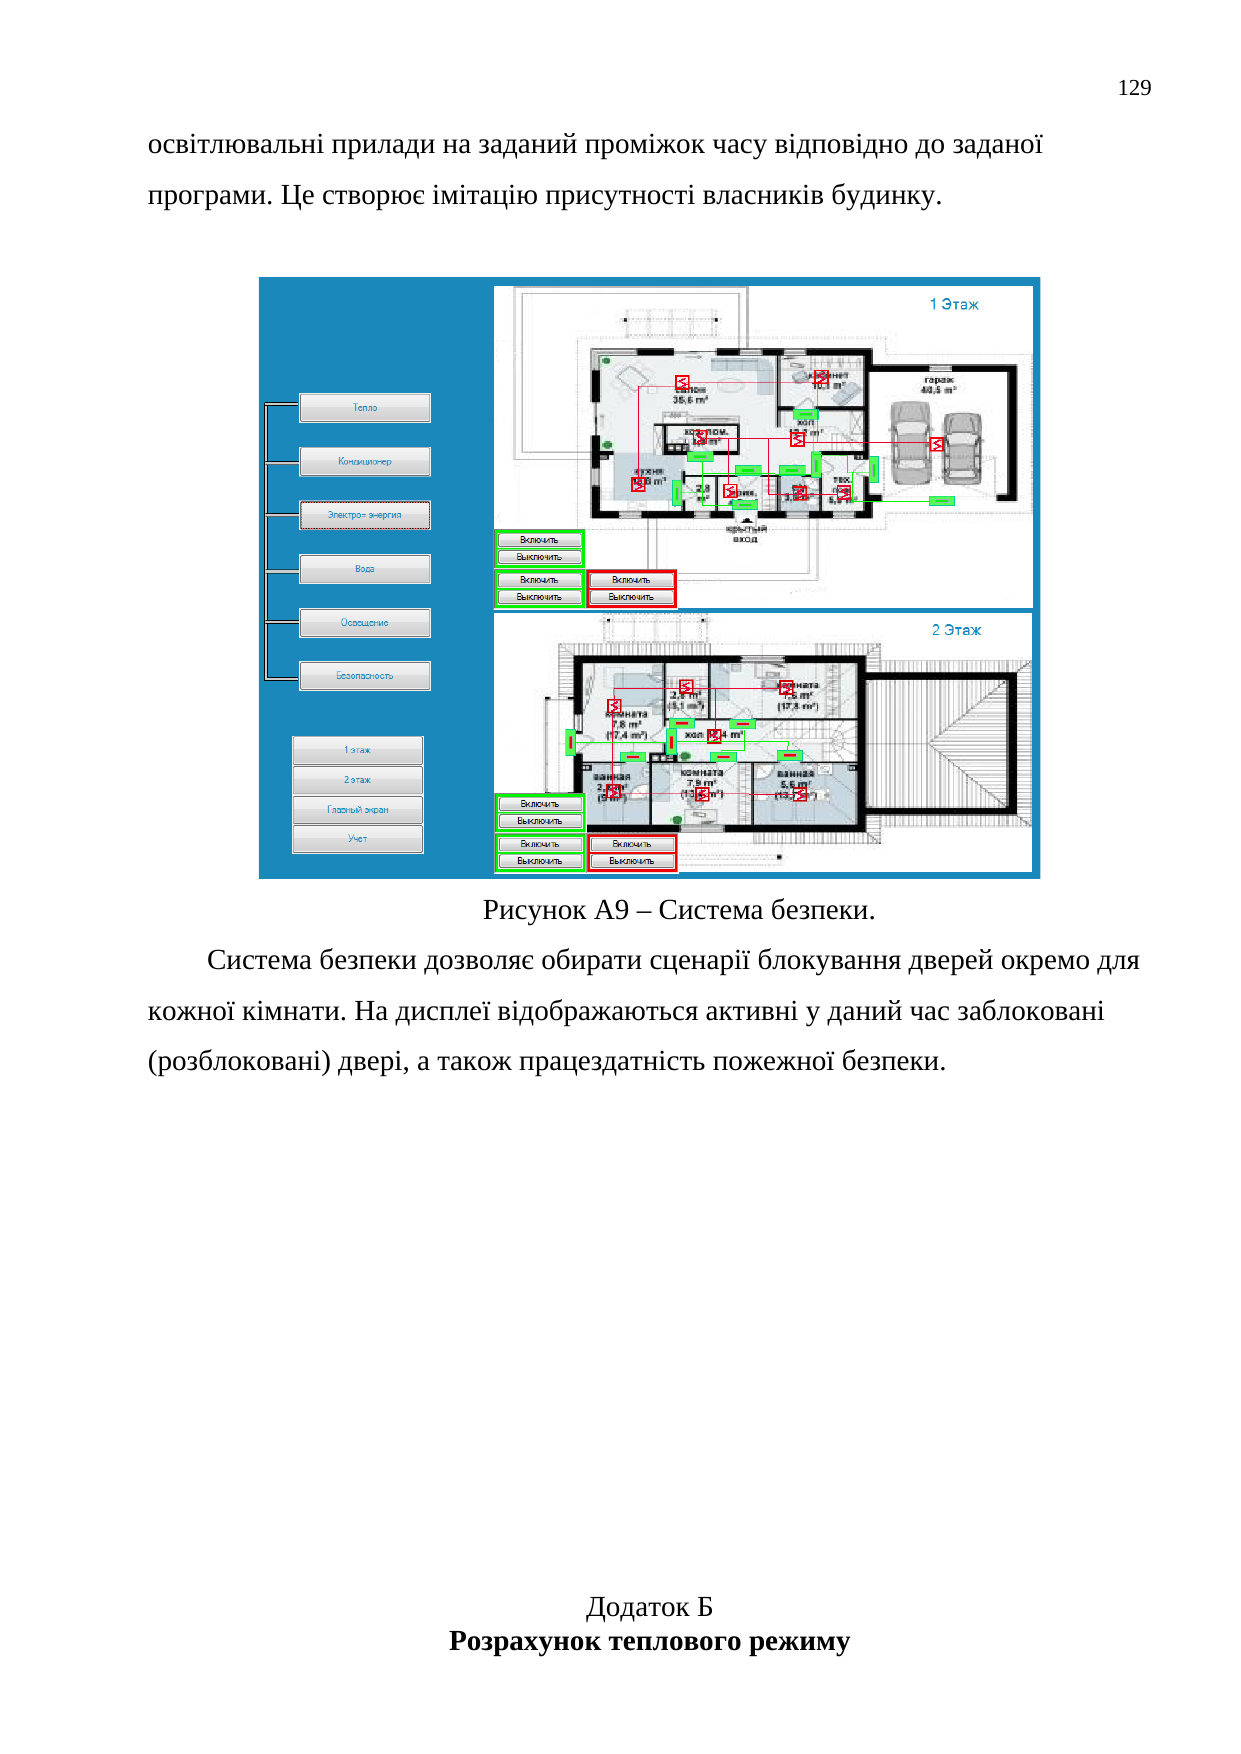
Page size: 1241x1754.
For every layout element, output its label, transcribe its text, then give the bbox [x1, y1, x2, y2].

text Система безпеки дозволяє обирати сценарії блокування дверей окремо для кожної кімнати. На дисплеї відображаються активні у даний час заблоковані (розблоковані) двері, а також працездатність пожежної безпеки. [148, 942, 1152, 1076]
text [148, 127, 1152, 210]
text Рисунок А9 – Система безпеки. [148, 892, 1152, 926]
text Додаток Б [148, 1589, 1152, 1623]
picture [258, 277, 1041, 879]
text Розрахунок теплового режиму [148, 1623, 1152, 1656]
